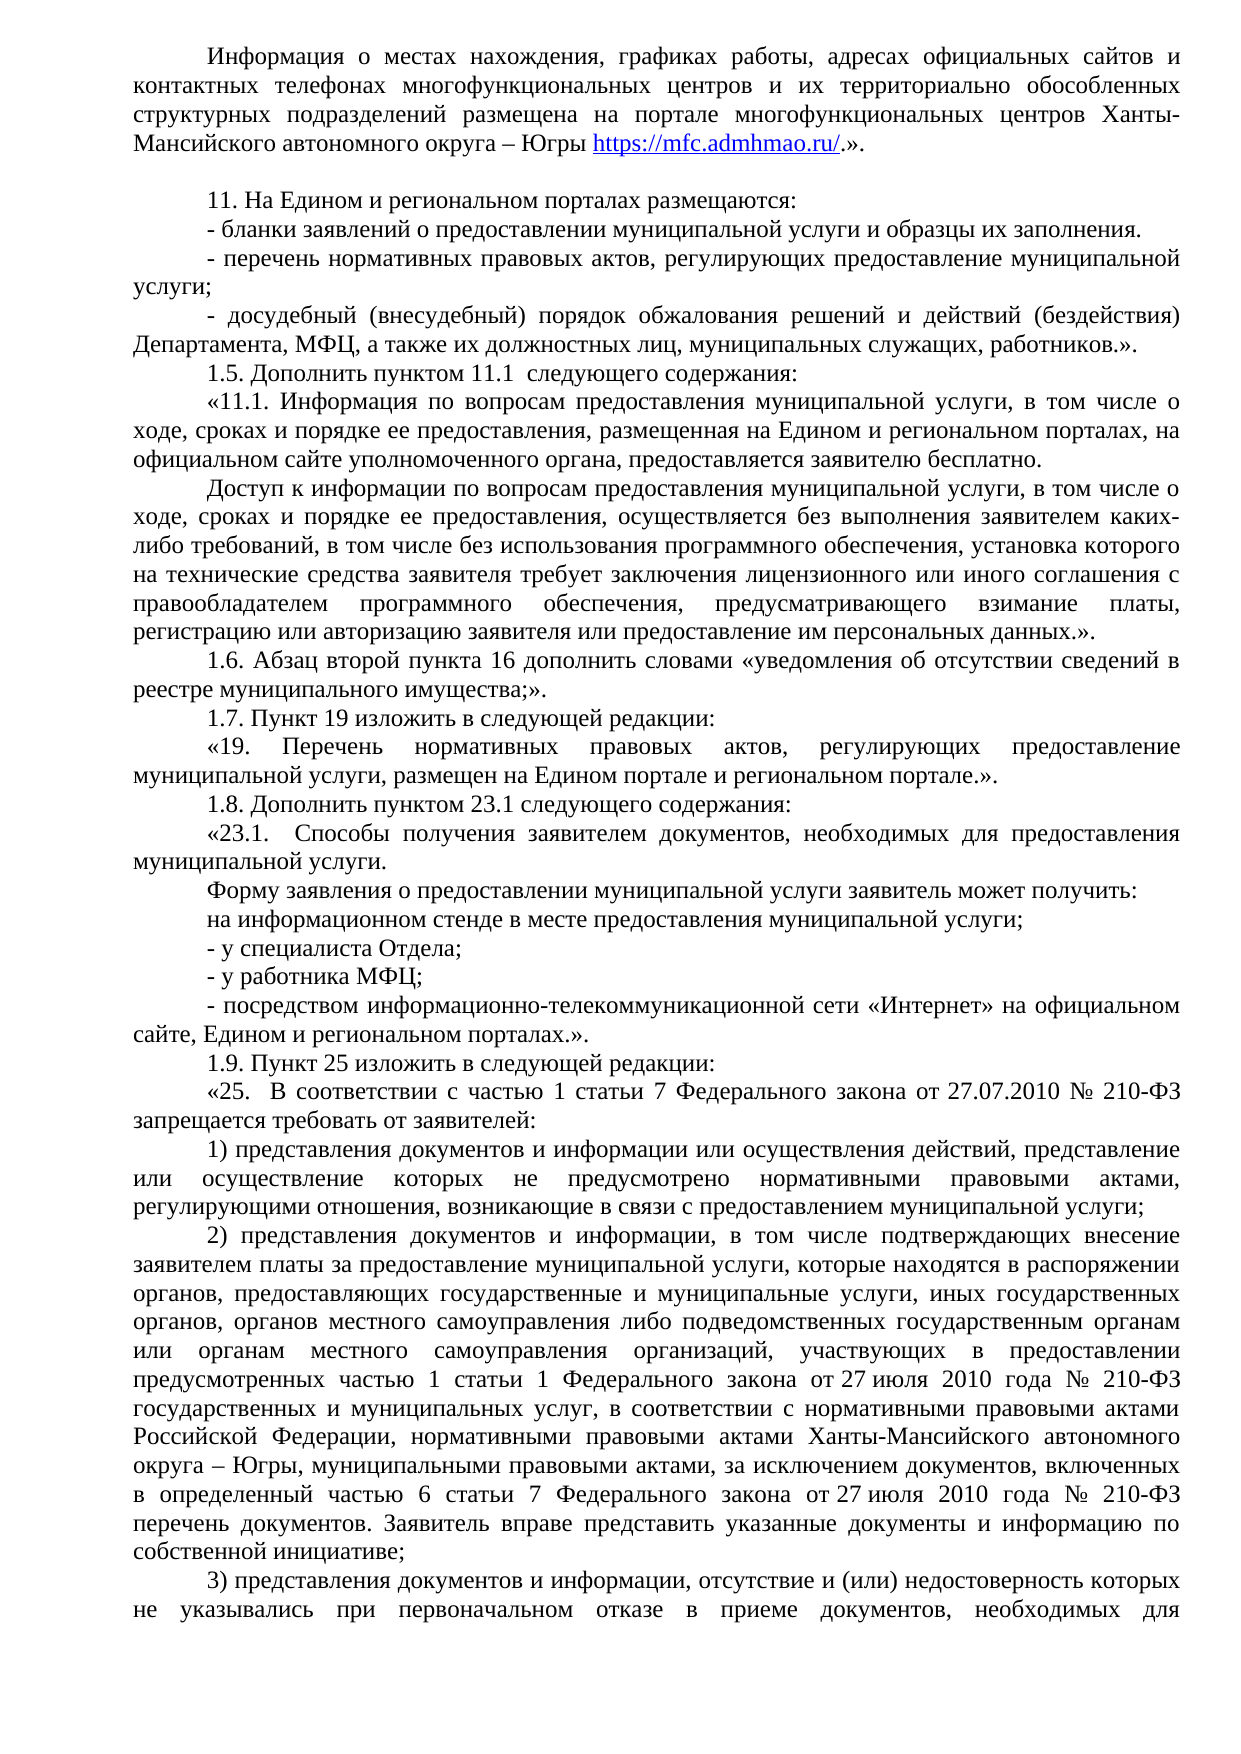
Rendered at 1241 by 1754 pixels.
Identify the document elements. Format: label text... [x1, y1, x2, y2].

text - бланки заявлений о предоставлении муниципальной услуги и образцы их заполнения. [133, 214, 1181, 243]
text 1.7. Пункт 19 изложить в следующей редакции: [133, 703, 1181, 731]
text - перечень нормативных правовых актов, регулирующих предоставление муниципальной услуги; [133, 243, 1181, 300]
text - у работника МФЦ; [133, 961, 1181, 990]
text на информационном стенде в месте предоставления муниципальной услуги; [133, 904, 1181, 933]
text 11. На Едином и региональном порталах размещаются: [133, 185, 1181, 214]
text 1.5. Дополнить пунктом 11.1 следующего содержания: [133, 358, 1181, 386]
text «11.1. Информация по вопросам предоставления муниципальной услуги, в том числе о ходе, сроках и порядке ее предоставления, размещенная на Едином и региональном порталах, на официальном сайте уполномоченного органа, предоставляется заявителю бесплатно. [133, 386, 1181, 473]
text Информация о местах нахождения, графиках работы, адресах официальных сайтов и контактных телефонах многофункциональных центров и их территориально обособленных структурных подразделений размещена на портале многофункциональных центров Ханты-Мансийского автономного округа – Югры https://mfc.admhmao.ru/.». [133, 41, 1181, 156]
text Форму заявления о предоставлении муниципальной услуги заявитель может получить: [133, 875, 1181, 904]
text 2) представления документов и информации, в том числе подтверждающих внесение заявителем платы за предоставление муниципальной услуги, которые находятся в распоряжении органов, предоставляющих государственные и муниципальные услуги, иных государственных органов, органов местного самоуправления либо подведомственных государственным органам или органам местного самоуправления организаций, участвующих в предоставлении предусмотренных частью 1 статьи 1 Федерального закона от 27 июля 2010 года № 210-ФЗ государственных и муниципальных услуг, в соответствии с нормативными правовыми актами Российской Федерации, нормативными правовыми актами Ханты-Мансийского автономного округа – Югры, муниципальными правовыми актами, за исключением документов, включенных в определенный частью 6 статьи 7 Федерального закона от 27 июля 2010 года № 210-ФЗ перечень документов. Заявитель вправе представить указанные документы и информацию по собственной инициативе; [133, 1220, 1181, 1565]
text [133, 1565, 1181, 1623]
text - посредством информационно-телекоммуникационной сети «Интернет» на официальном сайте, Едином и региональном порталах.». [133, 990, 1181, 1048]
text 1.9. Пункт 25 изложить в следующей редакции: [133, 1048, 1181, 1076]
text - досудебный (внесудебный) порядок обжалования решений и действий (бездействия) Департамента, МФЦ, а также их должностных лиц, муниципальных служащих, работников.». [133, 300, 1181, 358]
text «25. В соответствии с частью 1 статьи 7 Федерального закона от 27.07.2010 № 210-ФЗ запрещается требовать от заявителей: [133, 1076, 1181, 1134]
text 1.8. Дополнить пунктом 23.1 следующего содержания: [133, 789, 1181, 818]
text «19. Перечень нормативных правовых актов, регулирующих предоставление муниципальной услуги, размещен на Едином портале и региональном портале.». [133, 731, 1181, 789]
text Доступ к информации по вопросам предоставления муниципальной услуги, в том числе о ходе, сроках и порядке ее предоставления, осуществляется без выполнения заявителем каких-либо требований, в том числе без использования программного обеспечения, установка которого на технические средства заявителя требует заключения лицензионного или иного соглашения с правообладателем программного обеспечения, предусматривающего взимание платы, регистрацию или авторизацию заявителя или предоставление им персональных данных.». [133, 473, 1181, 645]
text «23.1. Способы получения заявителем документов, необходимых для предоставления муниципальной услуги. [133, 818, 1181, 875]
text - у специалиста Отдела; [133, 933, 1181, 961]
text 1.6. Абзац второй пункта 16 дополнить словами «уведомления об отсутствии сведений в реестре муниципального имущества;». [133, 645, 1181, 703]
text 1) представления документов и информации или осуществления действий, представление или осуществление которых не предусмотрено нормативными правовыми актами, регулирующими отношения, возникающие в связи с предоставлением муниципальной услуги; [133, 1134, 1181, 1220]
